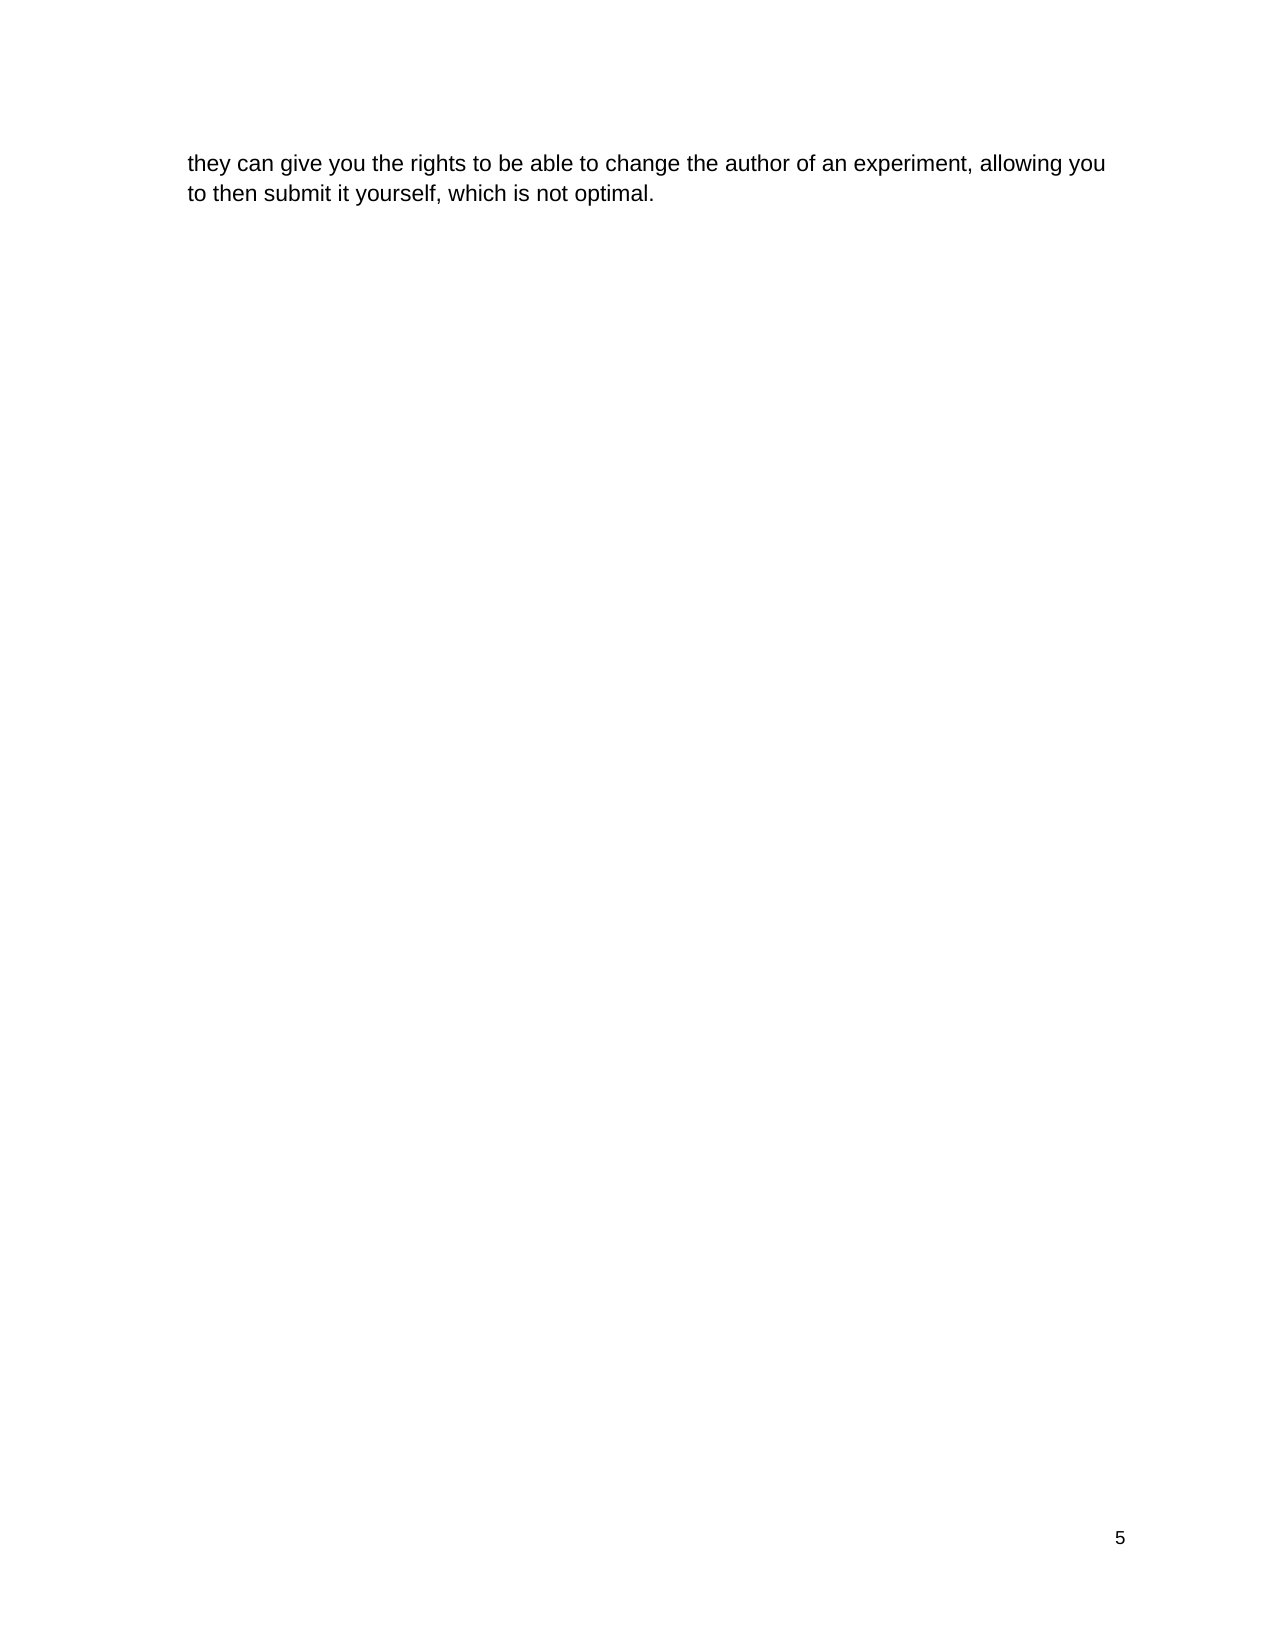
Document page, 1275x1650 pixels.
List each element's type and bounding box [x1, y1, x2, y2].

list [150, 150, 1125, 207]
